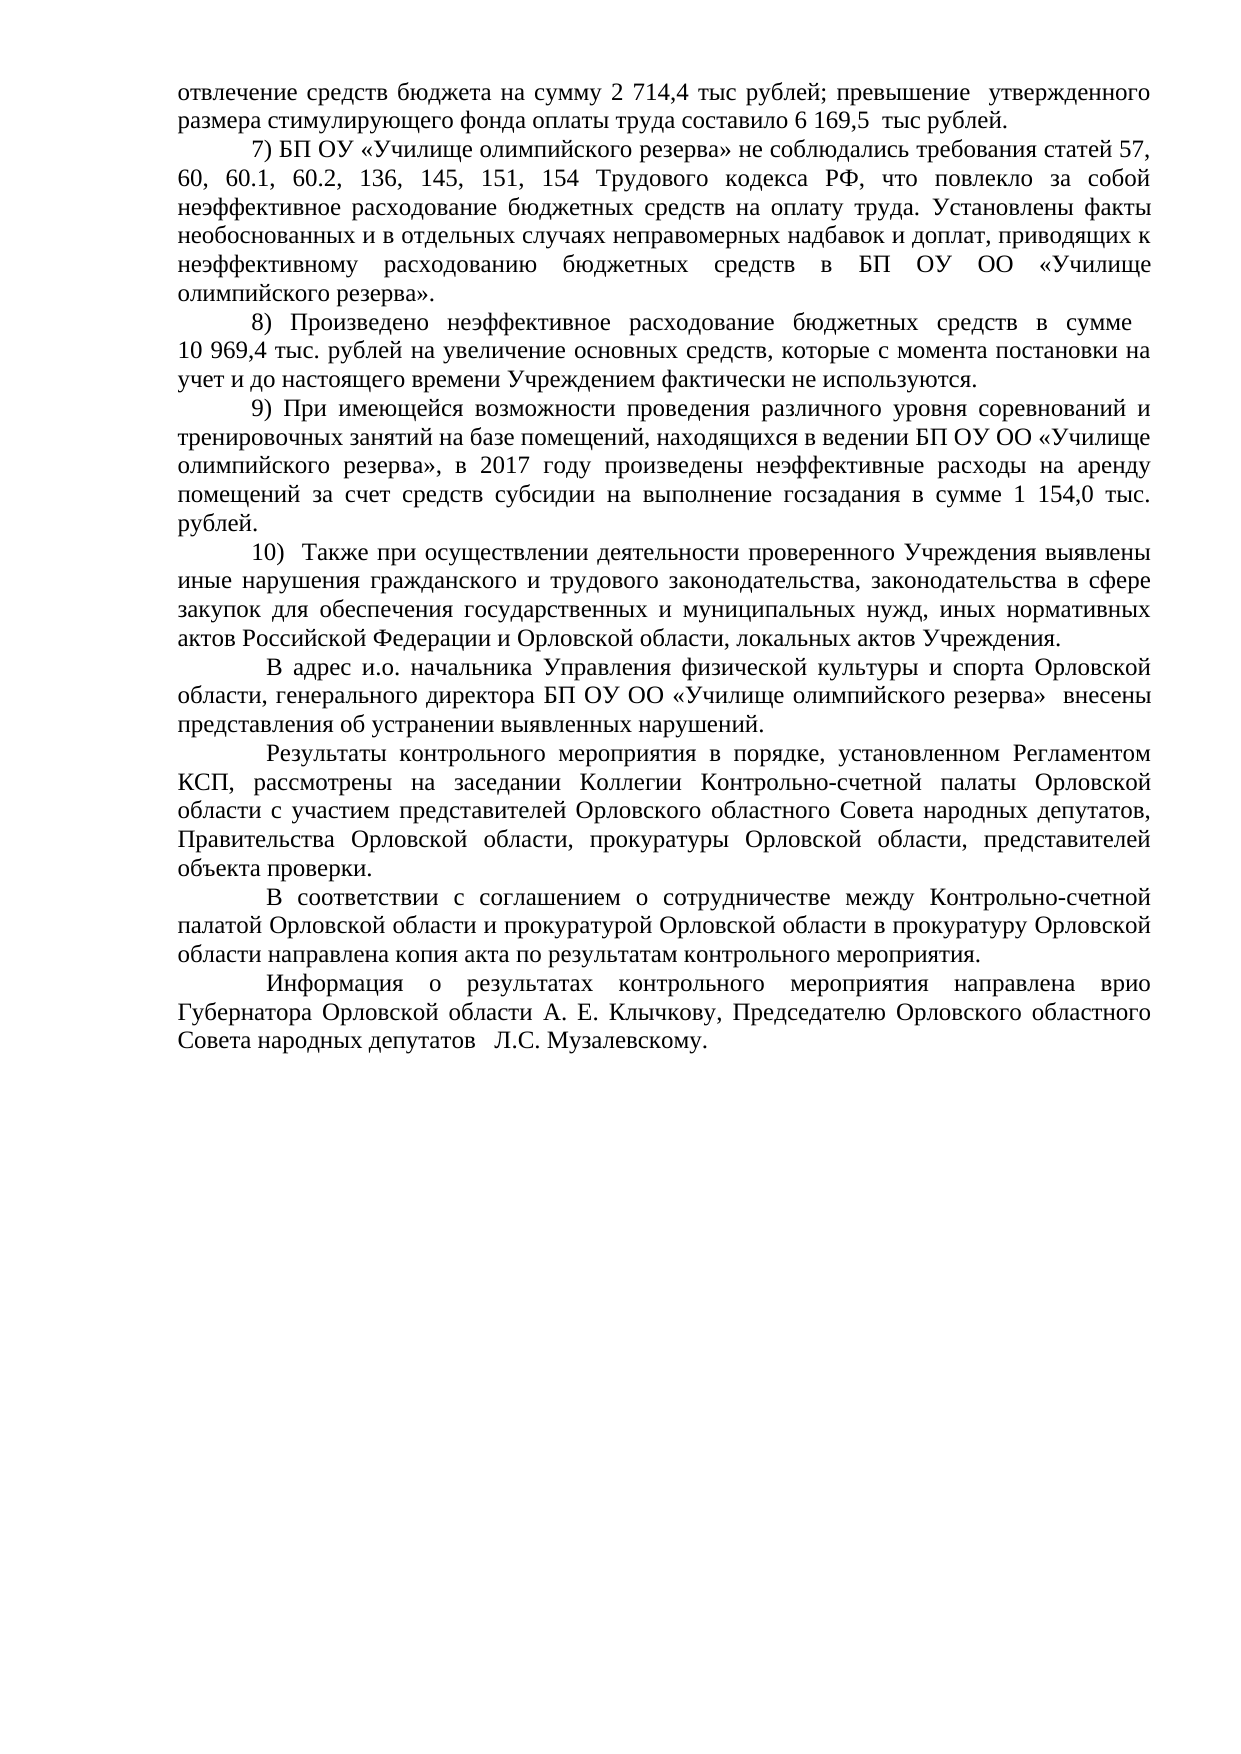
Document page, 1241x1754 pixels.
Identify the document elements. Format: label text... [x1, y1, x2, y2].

text Результаты контрольного мероприятия в порядке, установленном Регламентом КСП, рассмотрены на заседании Коллегии Контрольно-счетной палаты Орловской области с участием представителей Орловского областного Совета народных депутатов, Правительства Орловской области, прокуратуры Орловской области, представителей объекта проверки. [177, 738, 1152, 882]
text Информация о результатах контрольного мероприятия направлена врио Губернатора Орловской области А. Е. Клычкову, Председателю Орловского областного Совета народных депутатов Л.С. Музалевскому. [177, 968, 1152, 1054]
text В адрес и.о. начальника Управления физической культуры и спорта Орловской области, генерального директора БП ОУ ОО «Училище олимпийского резерва» внесены представления об устранении выявленных нарушений. [177, 652, 1152, 738]
text В соответствии с соглашением о сотрудничестве между Контрольно-счетной палатой Орловской области и прокуратурой Орловской области в прокуратуру Орловской области направлена копия акта по результатам контрольного мероприятия. [177, 882, 1152, 968]
text 9) При имеющейся возможности проведения различного уровня соревнований и тренировочных занятий на базе помещений, находящихся в ведении БП ОУ ОО «Училище олимпийского резерва», в 2017 году произведены неэффективные расходы на аренду помещений за счет средств субсидии на выполнение госзадания в сумме 1 154,0 тыс. рублей. [177, 393, 1152, 537]
text 8) Произведено неэффективное расходование бюджетных средств в сумме 10 969,4 тыс. рублей на увеличение основных средств, которые с момента постановки на учет и до настоящего времени Учреждением фактически не используются. [177, 307, 1152, 393]
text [177, 77, 1152, 134]
text 7) БП ОУ «Училище олимпийского резерва» не соблюдались требования статей 57, 60, 60.1, 60.2, 136, 145, 151, 154 Трудового кодекса РФ, что повлекло за собой неэффективное расходование бюджетных средств на оплату труда. Установлены факты необоснованных и в отдельных случаях неправомерных надбавок и доплат, приводящих к неэффективному расходованию бюджетных средств в БП ОУ ОО «Училище олимпийского резерва». [177, 134, 1152, 307]
text 10) Также при осуществлении деятельности проверенного Учреждения выявлены иные нарушения гражданского и трудового законодательства, законодательства в сфере закупок для обеспечения государственных и муниципальных нужд, иных нормативных актов Российской Федерации и Орловской области, локальных актов Учреждения. [177, 537, 1152, 652]
